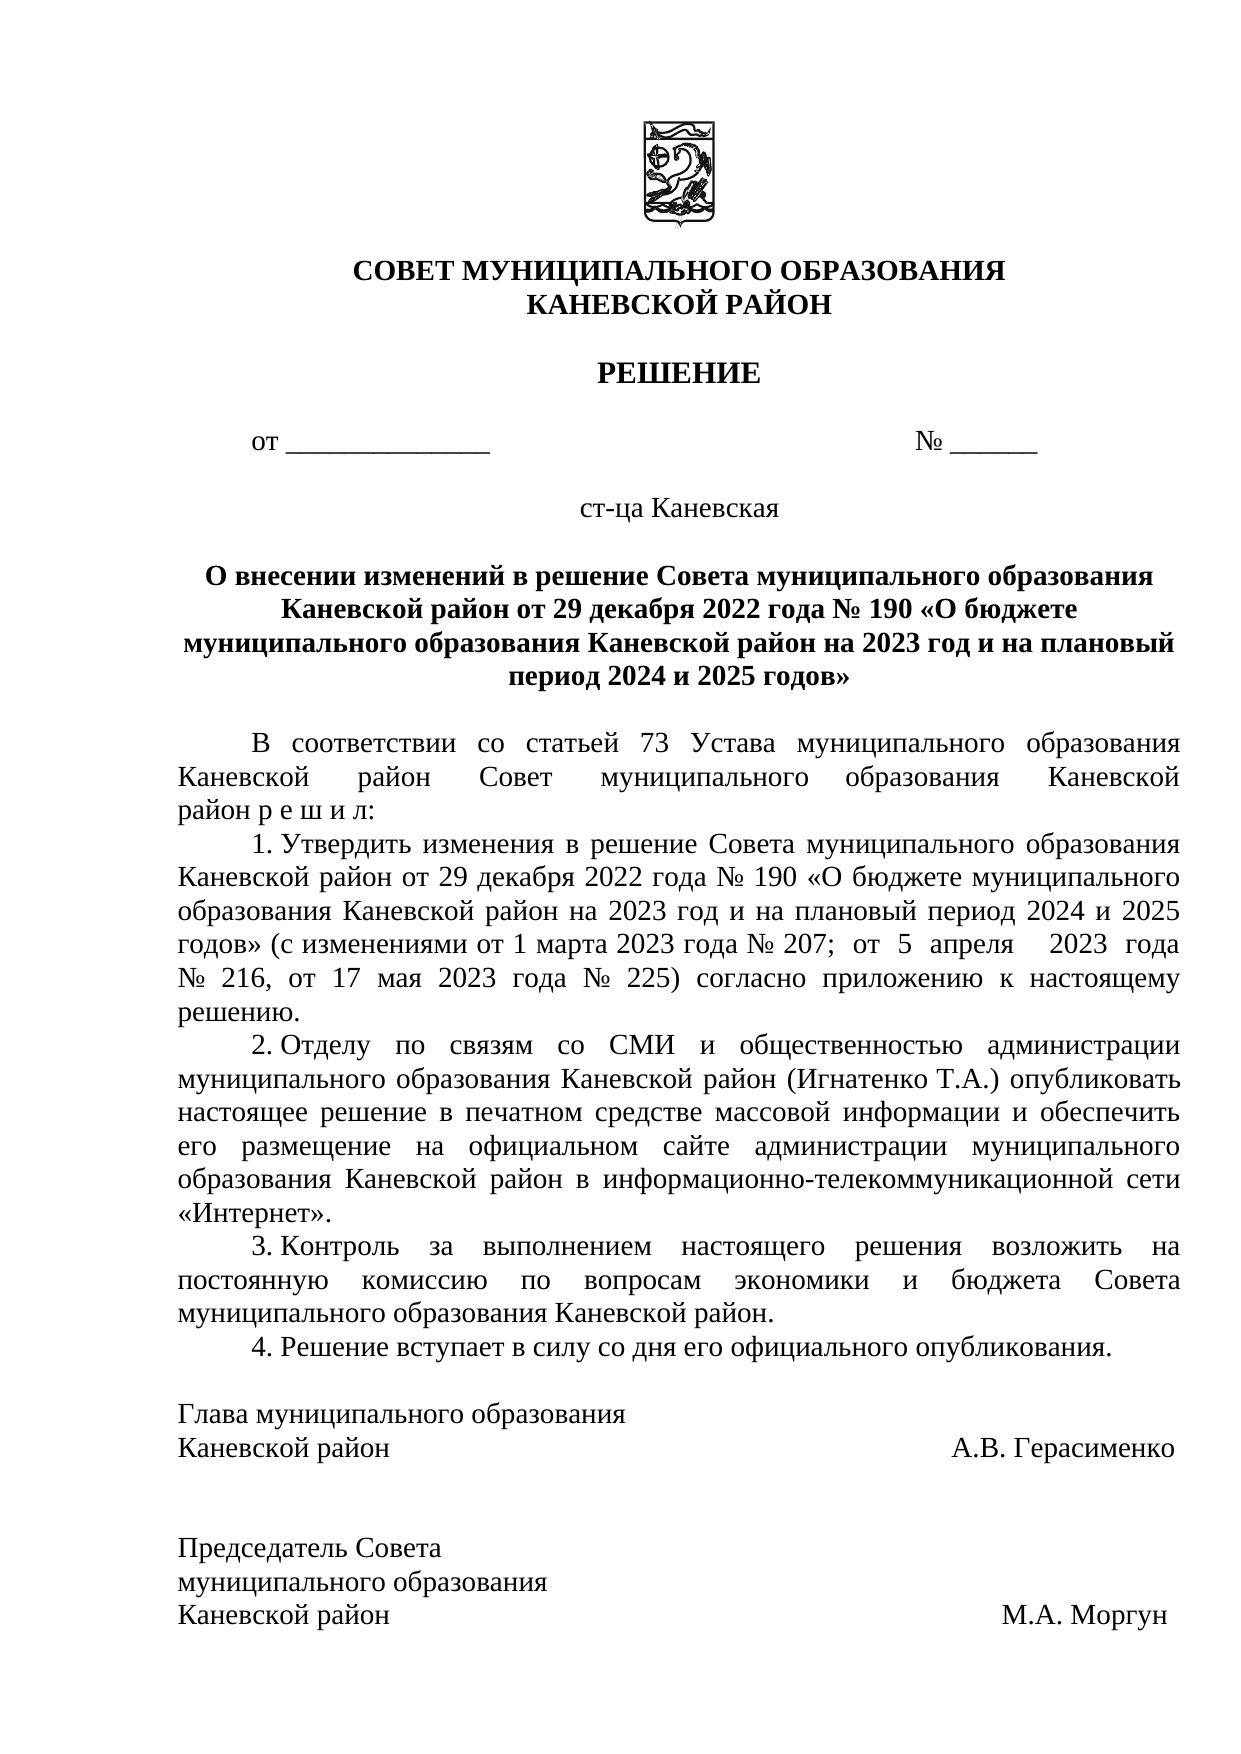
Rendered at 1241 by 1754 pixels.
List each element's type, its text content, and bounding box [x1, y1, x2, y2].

text Председатель Совета [177, 1530, 1181, 1564]
text 3. Контроль за выполнением настоящего решения возложить на постоянную комиссию по вопросам экономики и бюджета Совета муниципального образования Каневской район. [177, 1228, 1181, 1329]
subtitle СОВЕТ МУНИЦИПАЛЬНОГО ОБРАЗОВАНИЯ [177, 253, 1181, 287]
text О внесении изменений в решение Совета муниципального образования Каневской район от 29 декабря 2022 года № 190 «О бюджете муниципального образования Каневской район на 2023 год и на плановый [177, 558, 1181, 658]
text ст-ца Каневская [177, 491, 1181, 524]
text 1. Утвердить изменения в решение Совета муниципального образования Каневской район от 29 декабря 2022 года № 190 «О бюджете муниципального образования Каневской район на 2023 год и на плановый период 2024 и 2025 годов» (с изменениями от 1 марта 2023 года № 207; от 5 апреля 2023 года № 216, от 17 мая 2023 года № 225) согласно приложению к настоящему решению. [177, 826, 1181, 1027]
text муниципального образования [177, 1564, 1181, 1597]
text период 2024 и 2025 годов» [177, 658, 1181, 692]
text 2. Отделу по связям со СМИ и общественностью администрации муниципального образования Каневской район (Игнатенко Т.А.) опубликовать настоящее решение в печатном средстве массовой информации и обеспечить его размещение на официальном сайте администрации муниципального образования Каневской район в информационно-телекоммуникационной сети «Интернет». [177, 1027, 1181, 1228]
text Каневской район М.А. Моргун [177, 1597, 1181, 1631]
text от ______________ № ______ [177, 423, 1181, 457]
text Глава муниципального образования [177, 1396, 1181, 1430]
subtitle КАНЕВСКОЙ РАЙОН [177, 287, 1181, 321]
subtitle РЕШЕНИЕ [177, 354, 1181, 390]
text Каневской район А.В. Герасименко [177, 1430, 1181, 1463]
text В соответствии со статьей 73 Устава муниципального образования Каневской район Совет муниципального образования Каневской район р е ш и л: [177, 725, 1181, 826]
text 4. Решение вступает в силу со дня его официального опубликования. [177, 1329, 1181, 1363]
